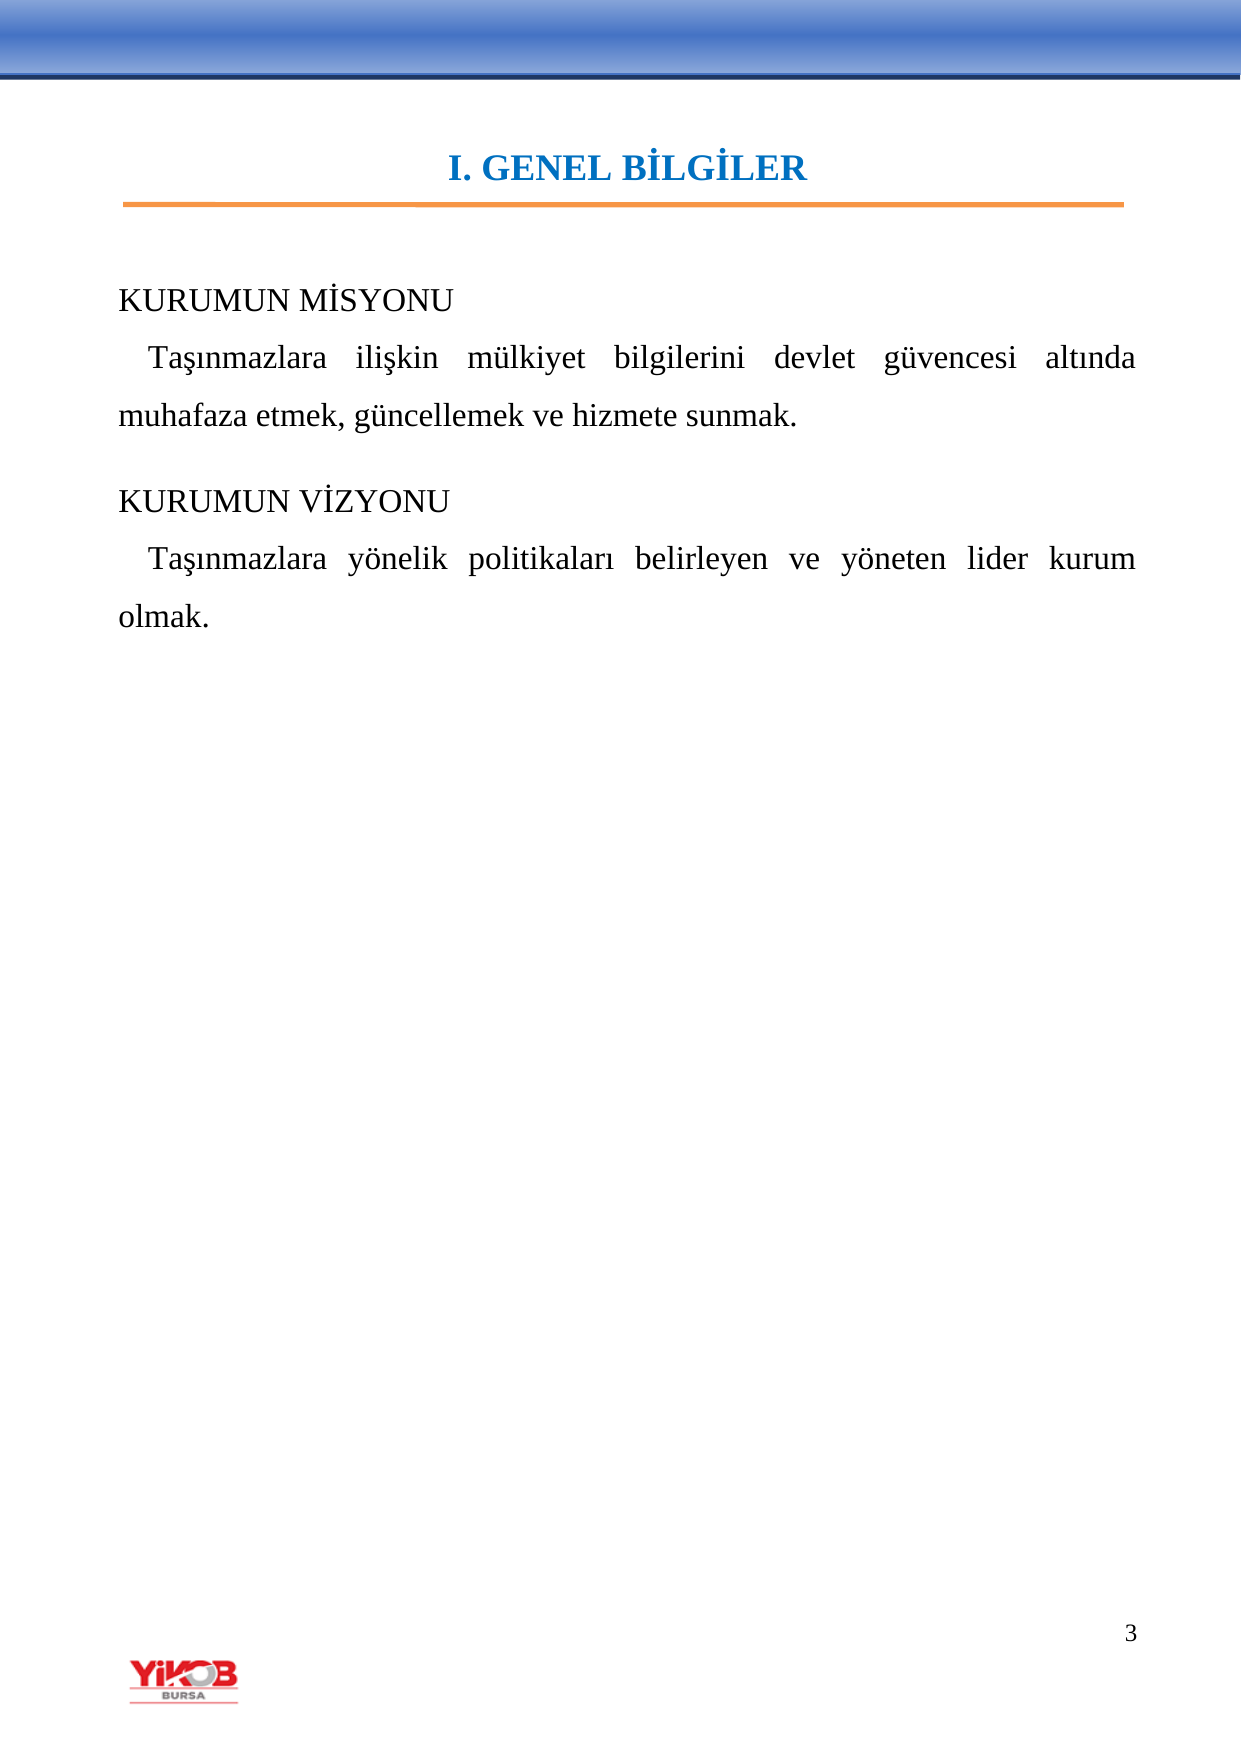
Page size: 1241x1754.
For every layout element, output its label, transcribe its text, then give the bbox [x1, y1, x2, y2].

text Taşınmazlara ilişkin mülkiyet bilgilerini devlet güvencesi altında muhafaza etmek, güncellemek ve hizmete sunmak. [118, 337, 1137, 433]
text KURUMUN MİSYONU [118, 280, 1137, 318]
picture [118, 1646, 251, 1712]
text Taşınmazlara yönelik politikaları belirleyen ve yöneten lider kurum olmak. [118, 539, 1137, 634]
text I. GENEL BİLGİLER [118, 146, 1137, 189]
text KURUMUN VİZYONU [118, 481, 1137, 519]
